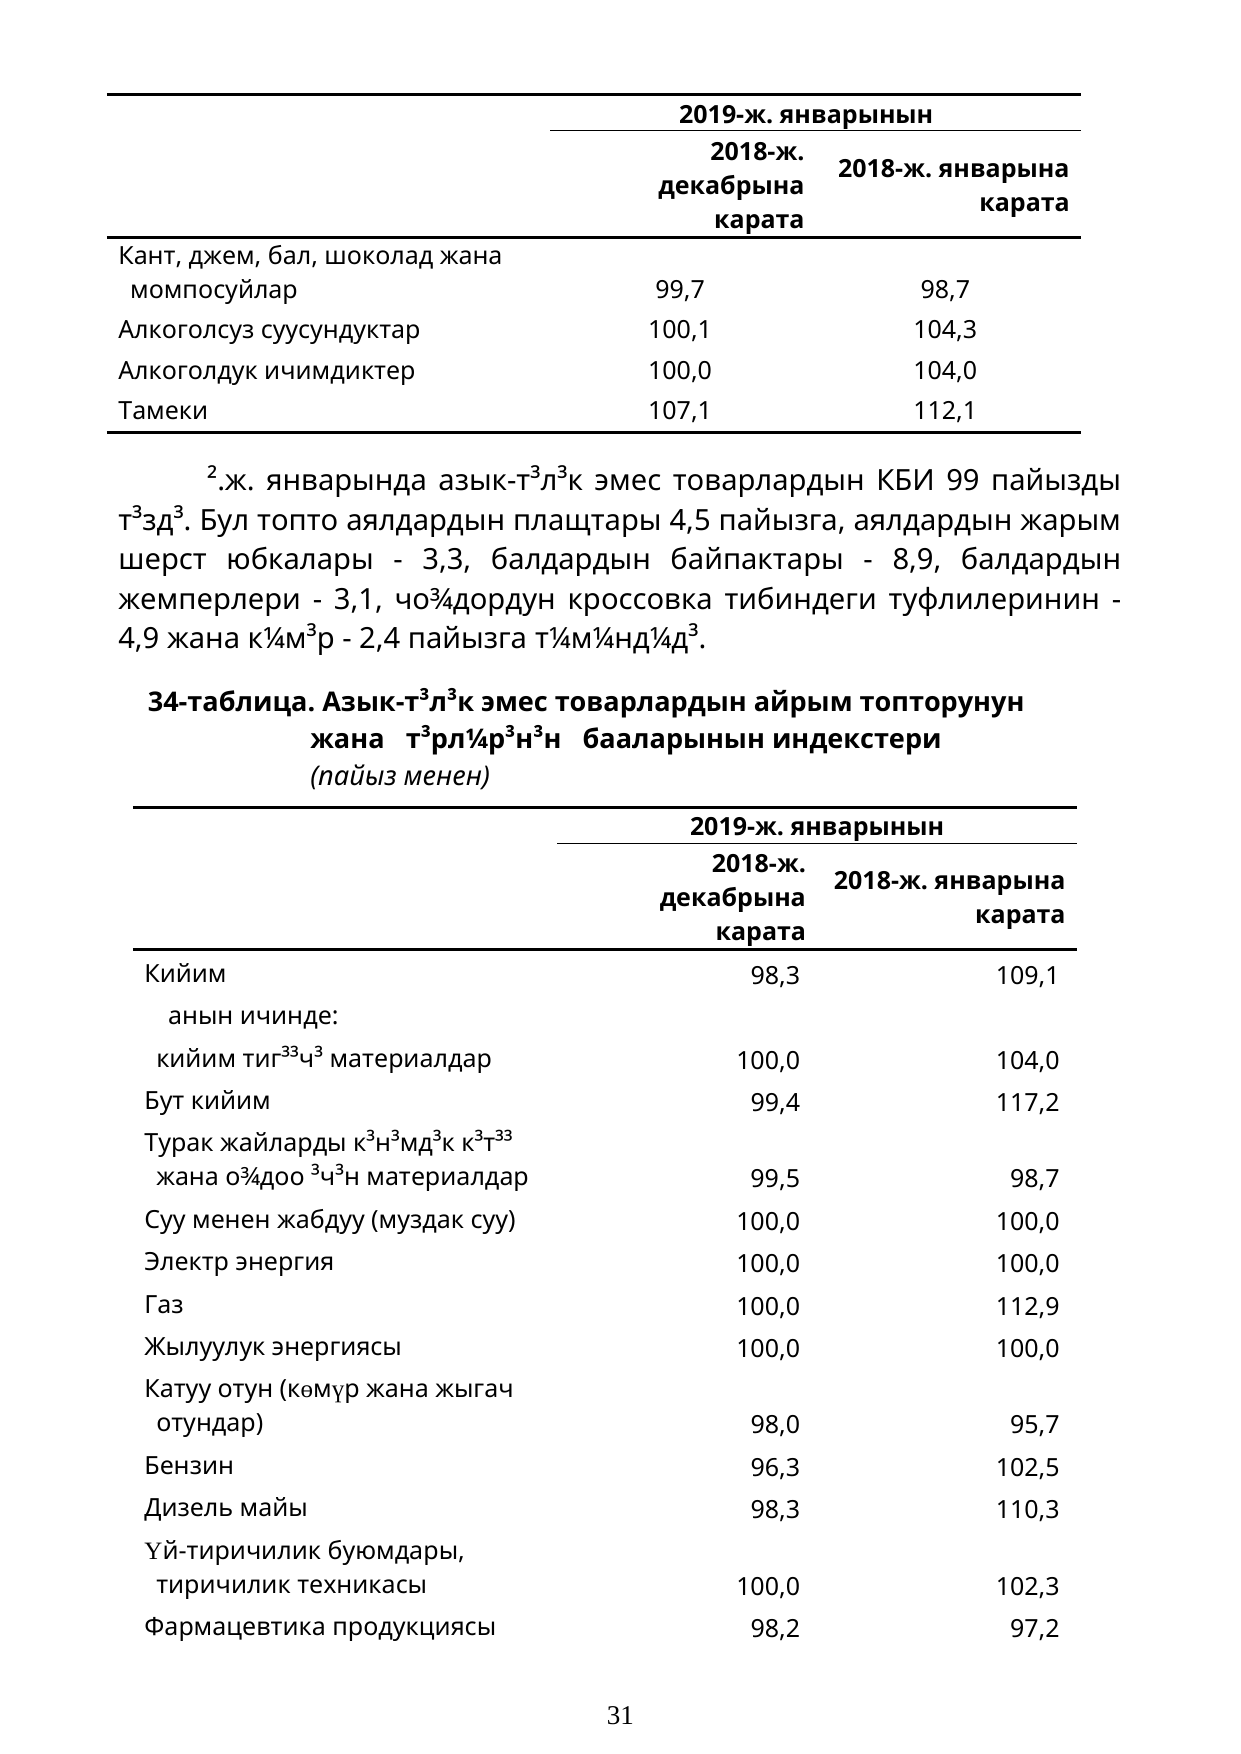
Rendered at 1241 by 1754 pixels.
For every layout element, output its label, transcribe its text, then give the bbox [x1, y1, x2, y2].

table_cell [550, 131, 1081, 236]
text 34-таблица. Азык-т³л³к эмес товарлардын айрым топторунун жана т³рл¼р³н³н бааларынын индекстери [148, 682, 1122, 756]
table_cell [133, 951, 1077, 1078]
text (пайыз менен) [310, 756, 1122, 793]
text ².ж. январында азык-т³л³к эмес товарлардын КБИ 99 пайызды т³зд³. Бул топто аялдардын плащтары 4,5 пайызга, аялдардын жарым шерст юбкалары - 3,3, балдардын байпактары - 8,9, балдардын жемперлери - 3,1, чо¾дордун кроссовка тибиндеги туфлилеринин - 4,9 жана к¼м³р - 2,4 пайызга т¼м¼нд¼д³. [118, 459, 1122, 657]
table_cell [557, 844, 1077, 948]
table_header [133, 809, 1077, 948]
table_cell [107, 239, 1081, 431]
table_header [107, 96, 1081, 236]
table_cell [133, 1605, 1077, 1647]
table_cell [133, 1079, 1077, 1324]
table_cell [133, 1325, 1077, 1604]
